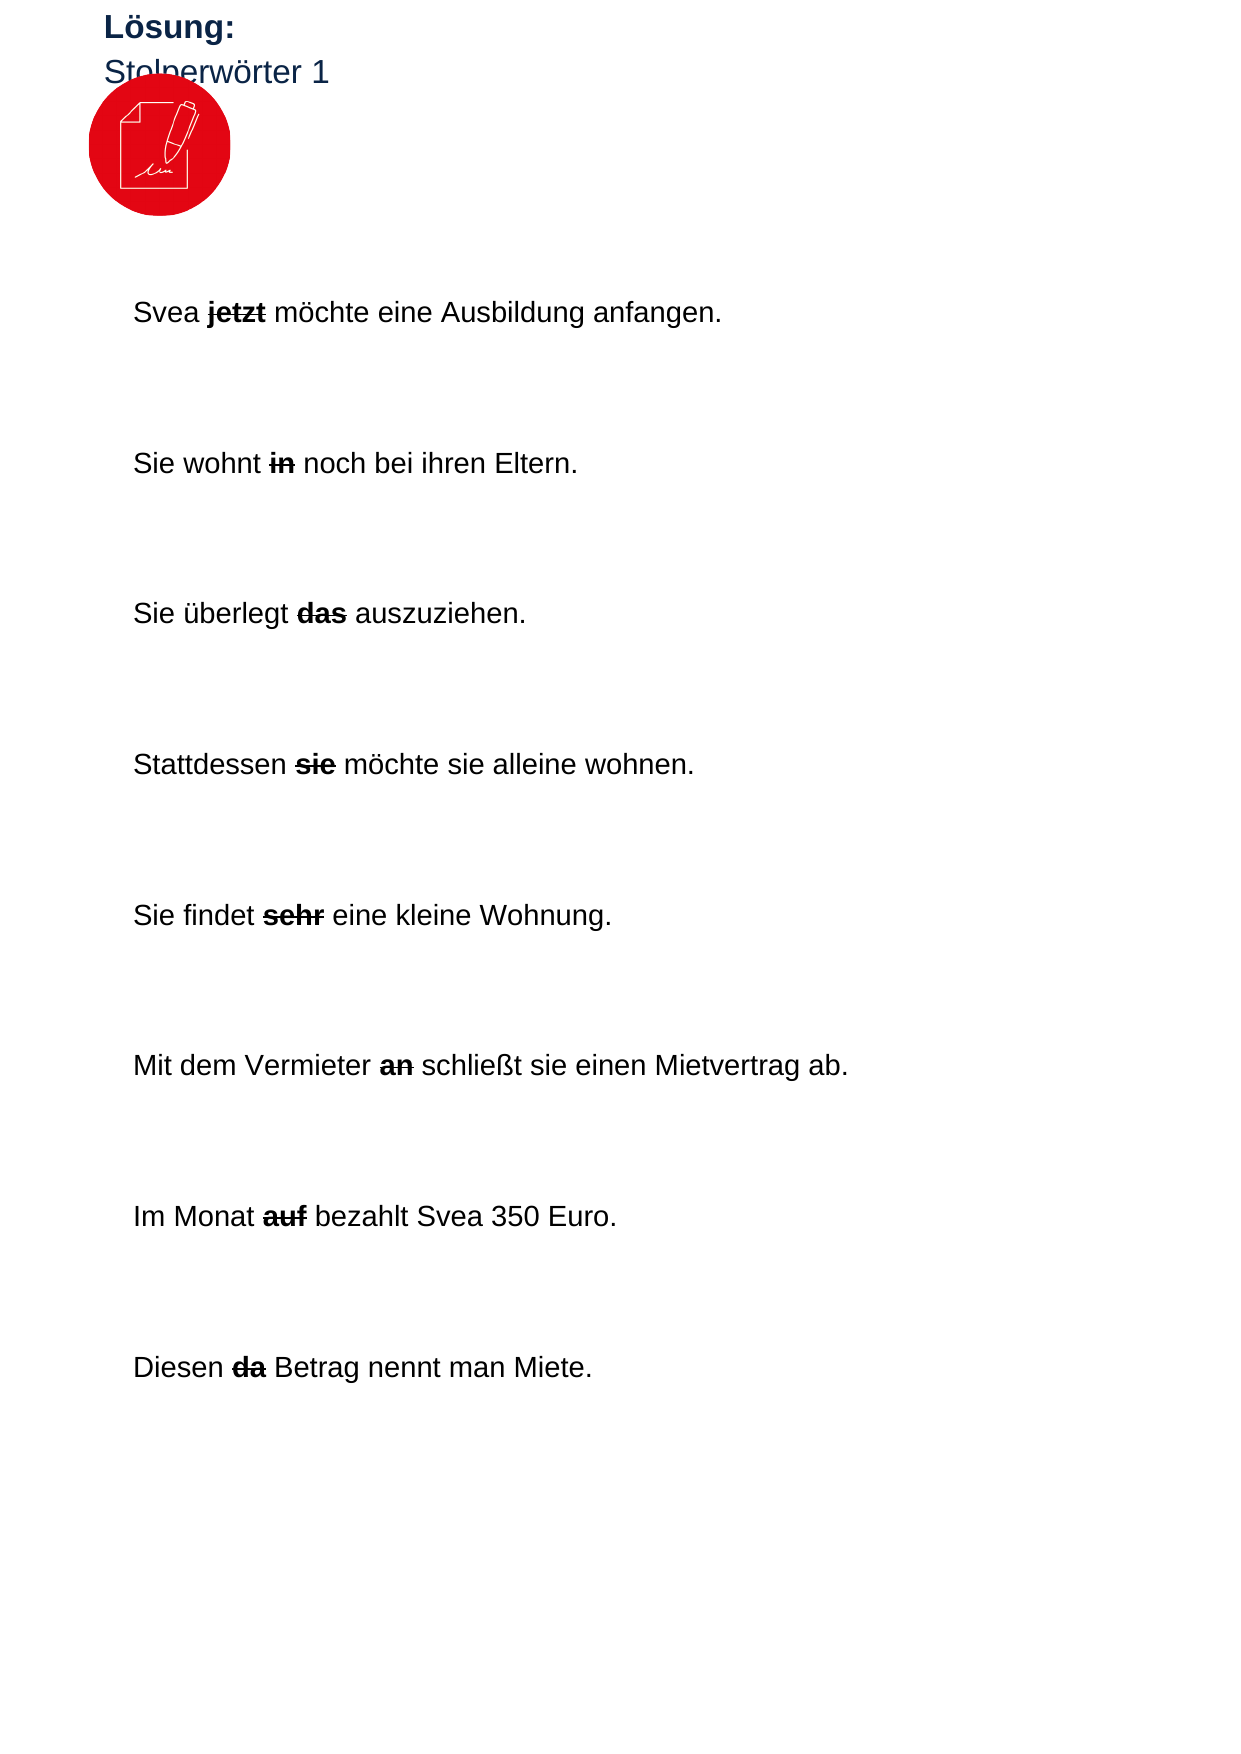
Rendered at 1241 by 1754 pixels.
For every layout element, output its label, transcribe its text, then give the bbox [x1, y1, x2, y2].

text Svea jetzt möchte eine Ausbildung anfangen. [133, 295, 1152, 329]
text Im Monat auf bezahlt Svea 350 Euro. [133, 1199, 1152, 1233]
text Sie wohnt in noch bei ihren Eltern. [133, 446, 1152, 479]
picture [88, 73, 231, 216]
text Sie findet sehr eine kleine Wohnung. [133, 898, 1152, 931]
text Sie überlegt das auszuziehen. [133, 597, 1152, 630]
text Stattdessen sie möchte sie alleine wohnen. [133, 747, 1152, 781]
text Mit dem Vermieter an schließt sie einen Mietvertrag ab. [133, 1048, 1152, 1082]
text Diesen da Betrag nennt man Miete. [133, 1350, 1107, 1383]
